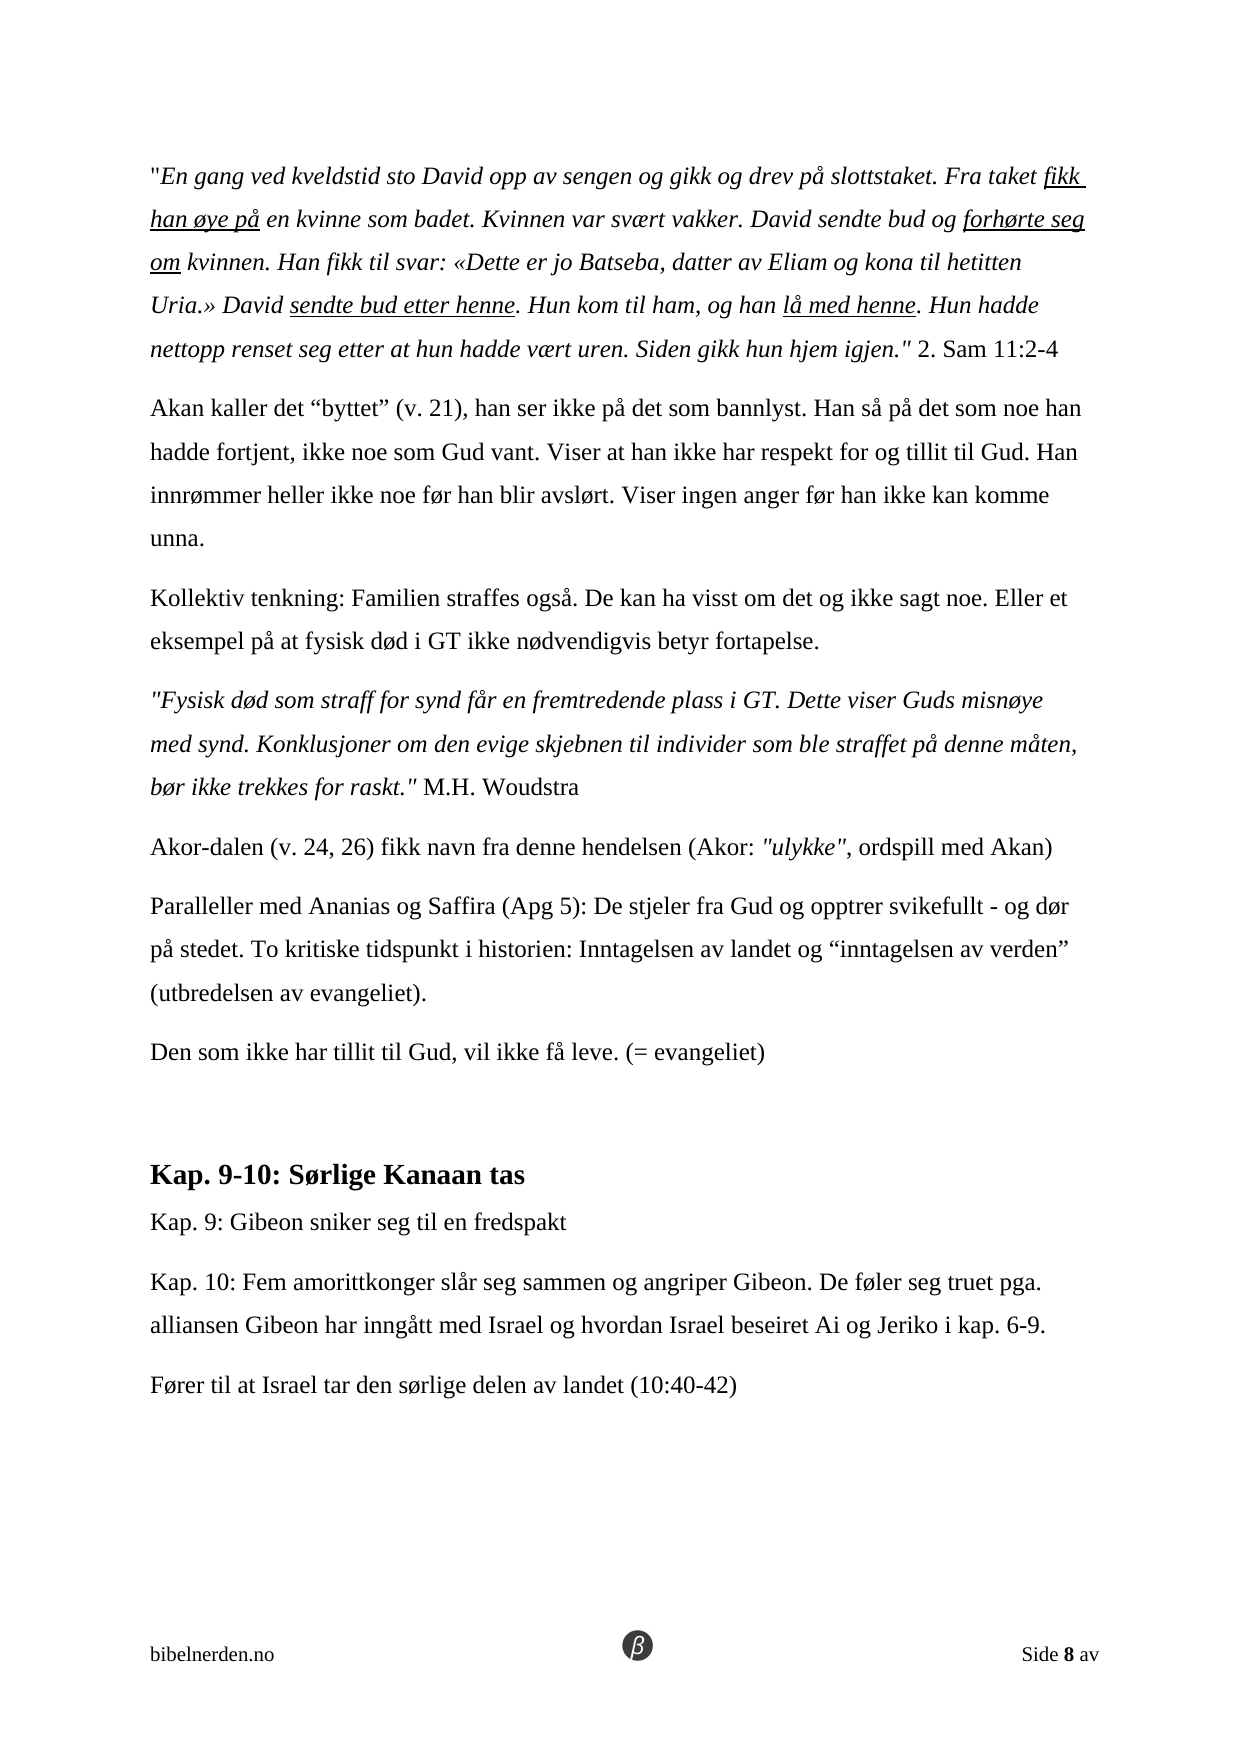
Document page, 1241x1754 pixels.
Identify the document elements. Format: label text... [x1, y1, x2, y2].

text Kollektiv tenkning: Familien straffes også. De kan ha visst om det og ikke sagt noe. Eller et eksempel på at fysisk død i GT ikke nødvendigvis betyr fortapelse. [150, 583, 1090, 654]
text "En gang ved kveldstid sto David opp av sengen og gikk og drev på slottstaket. Fra taket fikk han øye på en kvinne som badet. Kvinnen var svært vakker. David sendte bud og forhørte seg om kvinnen. Han fikk til svar: «Dette er jo Batseba, datter av Eliam og kona til hetitten Uria.» David sendte bud etter henne. Hun kom til ham, og han lå med henne. Hun hadde nettopp renset seg etter at hun hadde vært uren. Siden gikk hun hjem igjen." 2. Sam 11:2-4 [150, 161, 1090, 362]
subtitle Kap. 9-10: Sørlige Kanaan tas [150, 1157, 1090, 1191]
text Kap. 9: Gibeon sniker seg til en fredspakt [150, 1207, 1090, 1236]
text Akor-dalen (v. 24, 26) fikk navn fra denne hendelsen (Akor: "ulykke", ordspill med Akan) [150, 832, 1090, 860]
text Fører til at Israel tar den sørlige delen av landet (10:40-42) [150, 1370, 1090, 1399]
text Den som ikke har tillit til Gud, vil ikke få leve. (= evangeliet) [150, 1037, 1090, 1066]
text Akan kaller det “byttet” (v. 21), han ser ikke på det som bannlyst. Han så på det som noe han hadde fortjent, ikke noe som Gud vant. Viser at han ikke har respekt for og tillit til Gud. Han innrømmer heller ikke noe før han blir avslørt. Viser ingen anger før han ikke kan komme unna. [150, 393, 1090, 552]
text Kap. 10: Fem amorittkonger slår seg sammen og angriper Gibeon. De føler seg truet pga. alliansen Gibeon har inngått med Israel og hvordan Israel beseiret Ai og Jeriko i kap. 6-9. [150, 1267, 1090, 1339]
text Paralleller med Ananias og Saffira (Apg 5): De stjeler fra Gud og opptrer svikefullt - og dør på stedet. To kritiske tidspunkt i historien: Inntagelsen av landet og “inntagelsen av verden” (utbredelsen av evangeliet). [150, 891, 1090, 1006]
picture [621, 1629, 654, 1662]
text "Fysisk død som straff for synd får en fremtredende plass i GT. Dette viser Guds misnøye med synd. Konklusjoner om den evige skjebnen til individer som ble straffet på denne måten, bør ikke trekkes for raskt." M.H. Woudstra [150, 686, 1090, 801]
